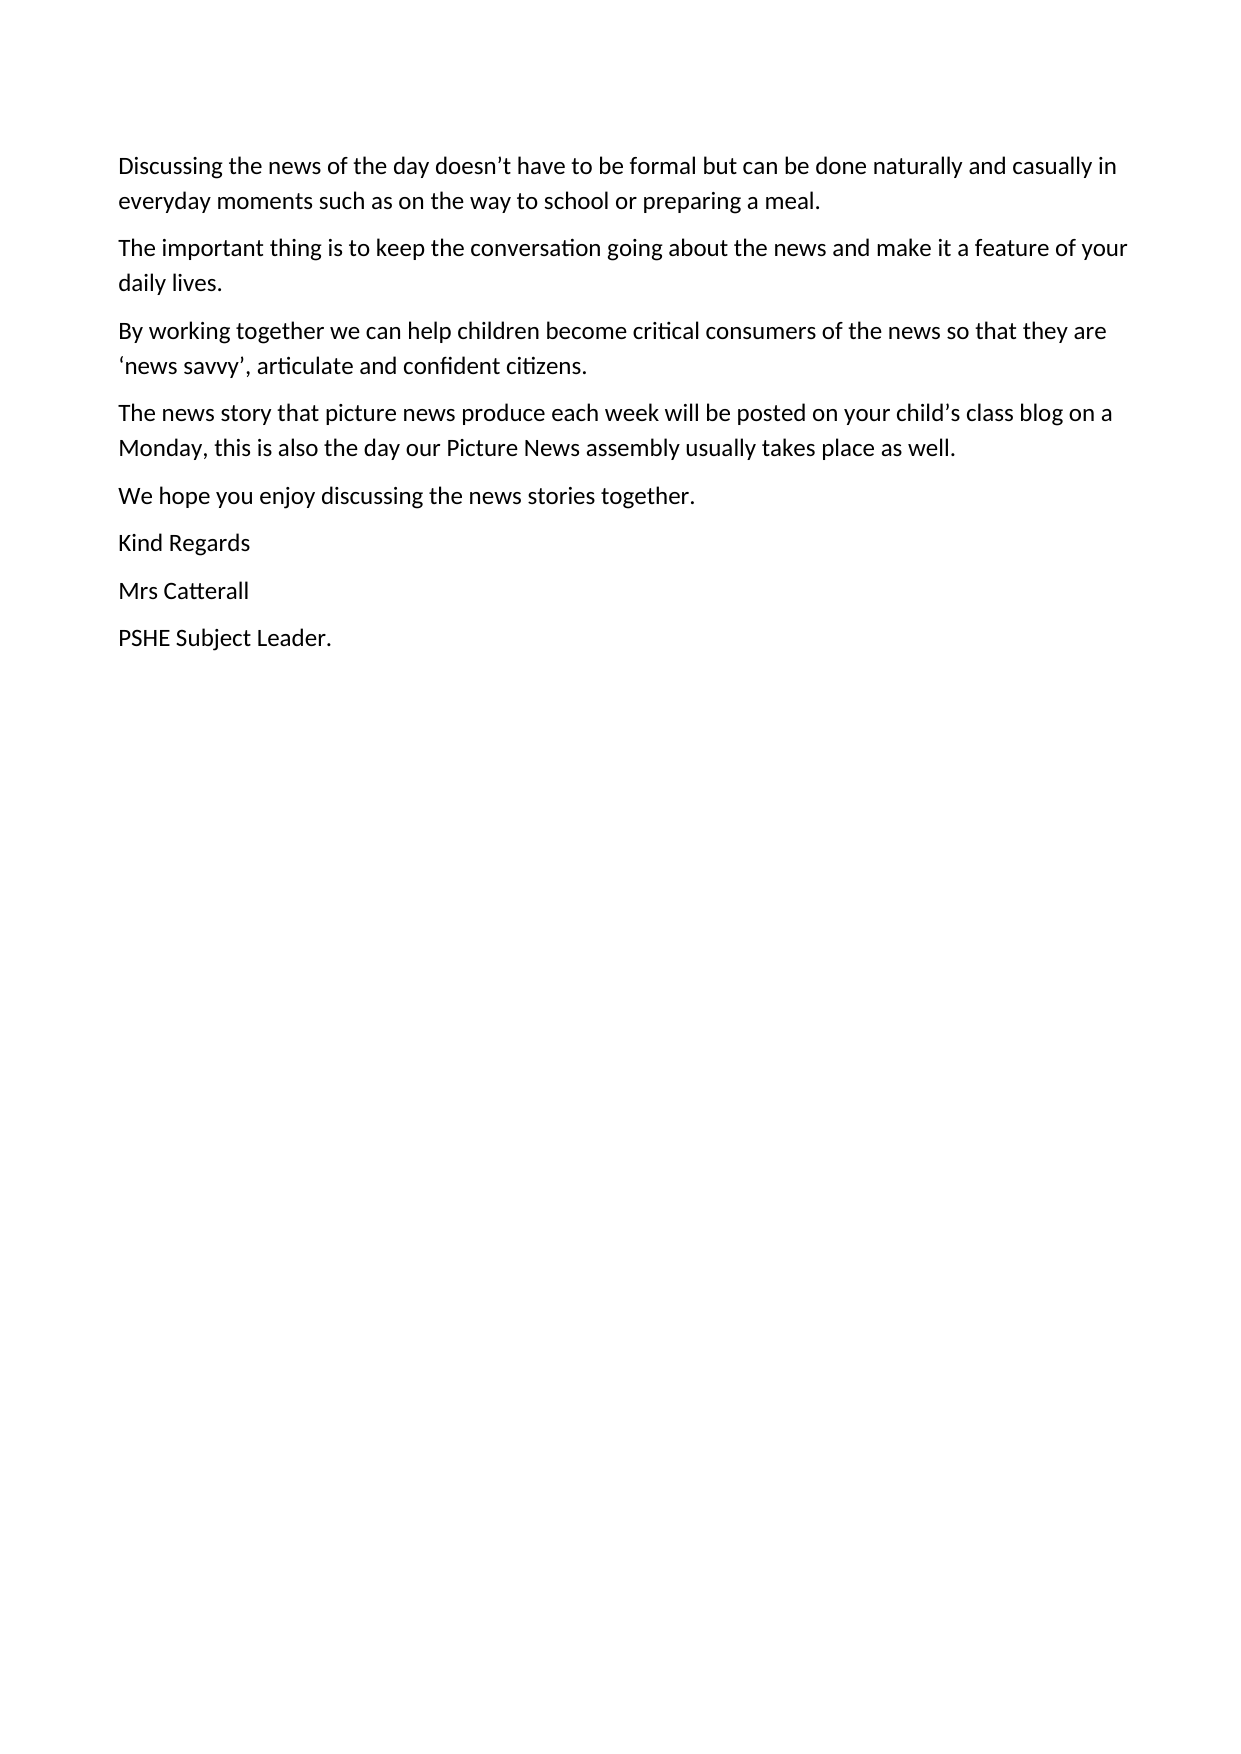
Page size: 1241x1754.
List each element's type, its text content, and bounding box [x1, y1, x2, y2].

text We hope you enjoy discussing the news stories together. [118, 480, 1152, 511]
text Kind Regards [118, 527, 1152, 558]
text The news story that picture news produce each week will be posted on your child’s class blog on a Monday, this is also the day our Picture News assembly usually takes place as well. [118, 397, 1152, 463]
text PSHE Subject Leader. [118, 622, 1152, 653]
text By working together we can help children become critical consumers of the news so that they are ‘news savvy’, articulate and confident citizens. [118, 315, 1152, 381]
text The important thing is to keep the conversation going about the news and make it a feature of your daily lives. [118, 232, 1152, 298]
text Mrs Catterall [118, 575, 1152, 606]
text Discussing the news of the day doesn’t have to be formal but can be done naturally and casually in everyday moments such as on the way to school or preparing a meal. [118, 150, 1152, 216]
